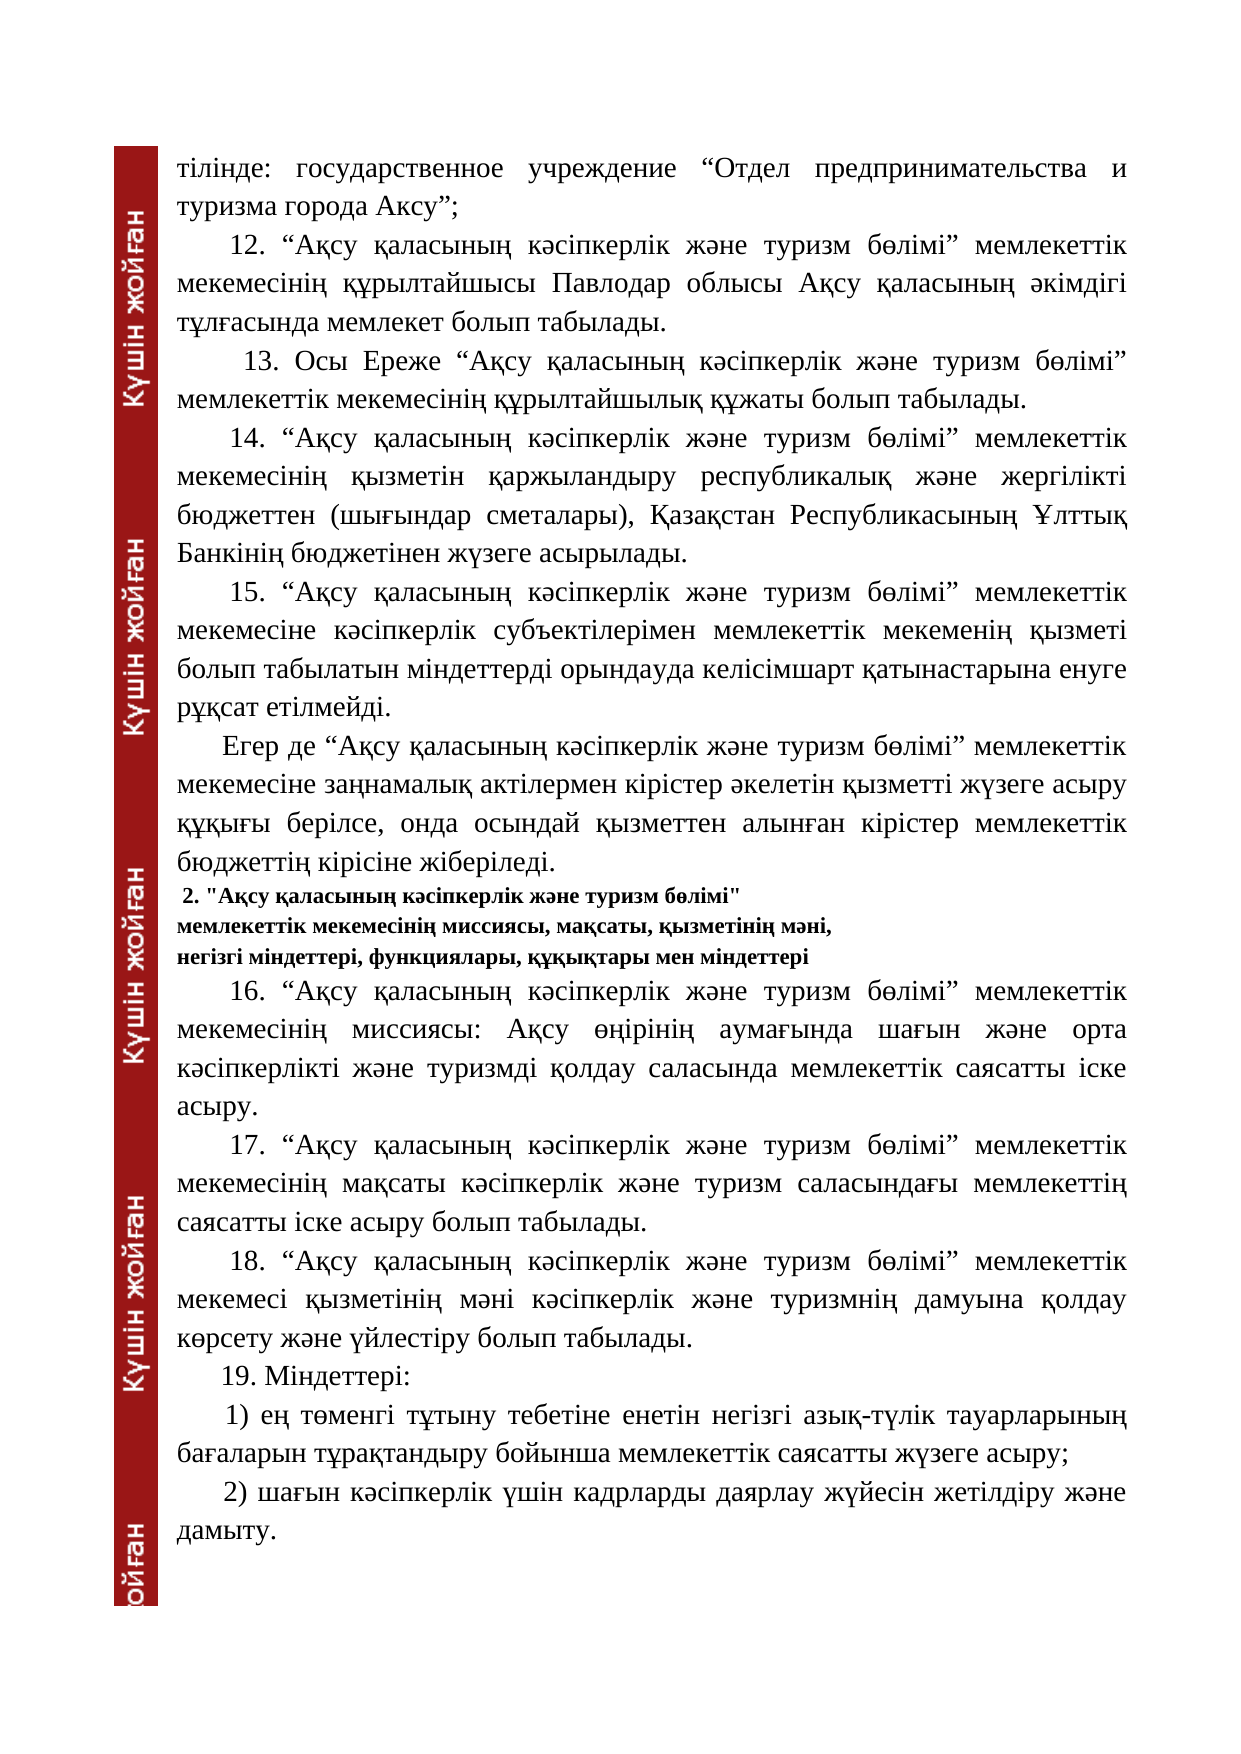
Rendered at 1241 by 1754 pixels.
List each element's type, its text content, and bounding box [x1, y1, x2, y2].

picture [114, 1546, 158, 1606]
text 18. “Ақсу қаласының кәсіпкерлік және туризм бөлімі” мемлекеттік мекемесі қызметінің мәні кәсіпкерлік және туризмнің дамуына қолдау көрсету және үйлестіру болып табылады. [112, 1243, 1128, 1353]
text 13. Осы Ереже “Ақсу қаласының кәсіпкерлік және туризм бөлімі” мемлекеттік мекемесінің құрылтайшылық құжаты болып табылады. [112, 343, 1128, 415]
text 2. "Ақсу қаласының кәсіпкерлік және туризм бөлімі" мемлекеттік мекемесінің миссиясы, мақсаты, қызметінің мәні, негізгі міндеттері, функциялары, құқықтары мен міндеттері [112, 882, 1128, 969]
picture [114, 146, 158, 150]
text 14. “Ақсу қаласының кәсіпкерлік және туризм бөлімі” мемлекеттік мекемесінің қызметін қаржыландыру республикалық және жергілікті бюджеттен (шығындар сметалары), Қазақстан Республикасының Ұлттық Банкінің бюджетінен жүзеге асырылады. [112, 420, 1128, 569]
picture [114, 1122, 158, 1127]
text 19. Міндеттері: [112, 1358, 1128, 1392]
picture [114, 723, 158, 728]
text 16. “Ақсу қаласының кәсіпкерлік және туризм бөлімі” мемлекеттік мекемесінің миссиясы: Ақсу өңірінің аумағында шағын және орта кәсіпкерлікті және туризмді қолдау саласында мемлекеттік саясатты іске асыру. [112, 973, 1128, 1122]
picture [114, 222, 158, 227]
picture [114, 569, 158, 574]
picture [114, 1392, 158, 1397]
text 15. “Ақсу қаласының кәсіпкерлік және туризм бөлімі” мемлекеттік мекемесіне кәсіпкерлік субъектілерімен мемлекеттік мекеменің қызметі болып табылатын міндеттерді орындауда келісімшарт қатынастарына енуге рұқсат етілмейді. [112, 574, 1128, 723]
text 1) ең төменгі тұтыну тебетіне енетін негізгі азық-түлік тауарларының бағаларын тұрақтандыру бойынша мемлекеттік саясатты жүзеге асыру; [112, 1397, 1128, 1469]
picture [114, 415, 158, 420]
text 2) шағын кәсіпкерлік үшін кадрларды даярлау жүйесін жетілдіру және дамыту. [112, 1474, 1128, 1546]
picture [114, 1238, 158, 1243]
picture [114, 1469, 158, 1474]
text Егер де “Ақсу қаласының кәсіпкерлік және туризм бөлімі” мемлекеттік мекемесіне заңнамалық актілермен кірістер әкелетін қызметті жүзеге асыру құқығы берілсе, онда осындай қызметтен алынған кірістер мемлекеттік бюджеттің кірісіне жіберіледі. [112, 728, 1128, 877]
picture [114, 1353, 158, 1358]
text 12. “Ақсу қаласының кәсіпкерлік және туризм бөлімі” мемлекеттік мекемесінің құрылтайшысы Павлодар облысы Ақсу қаласының әкімдігі тұлғасында мемлекет болып табылады. [112, 227, 1128, 338]
picture [114, 969, 158, 973]
picture [114, 877, 158, 882]
text 17. “Ақсу қаласының кәсіпкерлік және туризм бөлімі” мемлекеттік мекемесінің мақсаты кәсіпкерлік және туризм саласындағы мемлекеттің саясатты іске асыру болып табылады. [112, 1127, 1128, 1238]
picture [114, 338, 158, 343]
